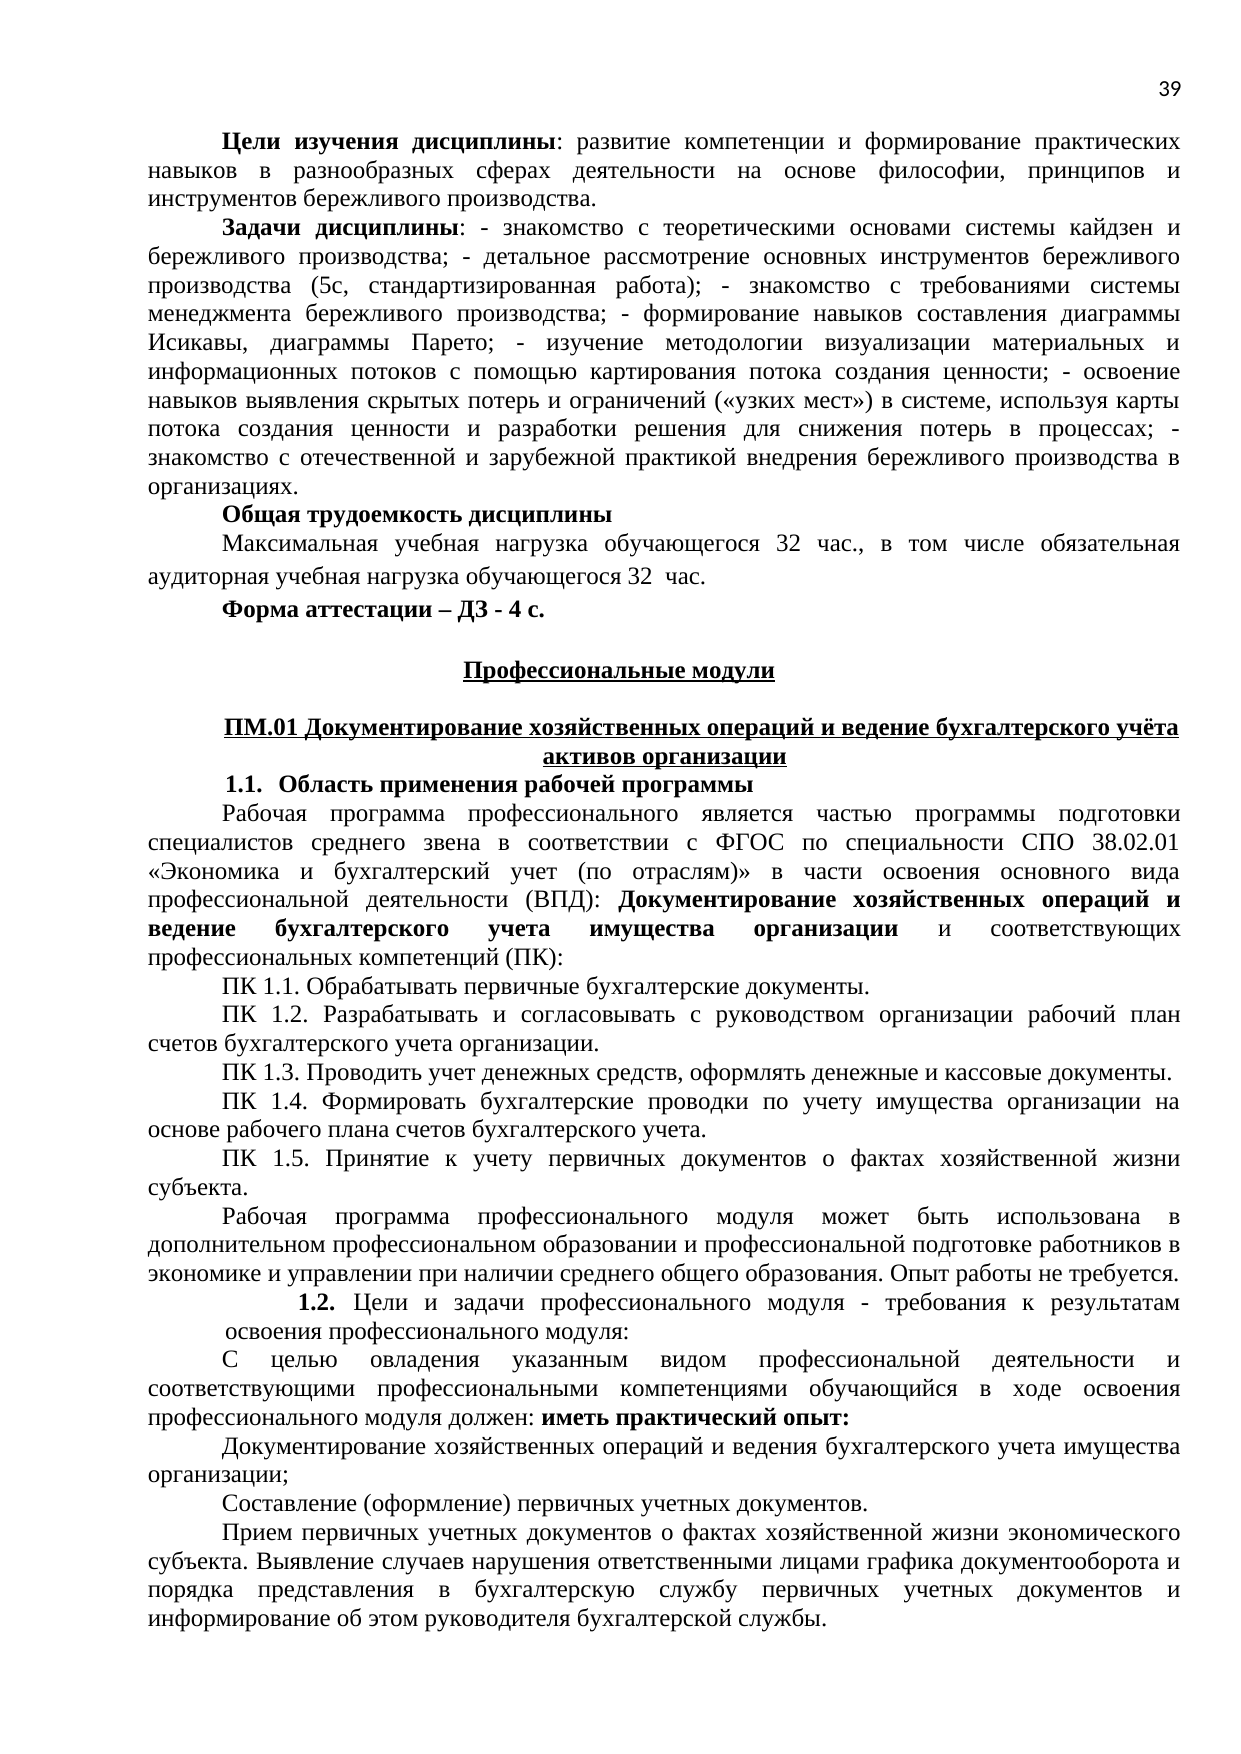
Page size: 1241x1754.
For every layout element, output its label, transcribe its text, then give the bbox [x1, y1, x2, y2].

text С целью овладения указанным видом профессиональной деятельности и соответствующими профессиональными компетенциями обучающийся в ходе освоения профессионального модуля должен: иметь практический опыт: [148, 1344, 1181, 1431]
list Область применения рабочей программы [225, 769, 1181, 798]
text Рабочая программа профессионального модуля может быть использована в дополнительном профессиональном образовании и профессиональной подготовке работников в экономике и управлении при наличии среднего общего образования. Опыт работы не требуется. [148, 1201, 1181, 1287]
text ПК 1.3. Проводить учет денежных средств, оформлять денежные и кассовые документы. [148, 1057, 1181, 1086]
text Составление (оформление) первичных учетных документов. [148, 1488, 1181, 1517]
text Профессиональные модули [148, 655, 1017, 684]
text ПК 1.2. Разрабатывать и согласовывать с руководством организации рабочий план счетов бухгалтерского учета организации. [148, 999, 1181, 1057]
text Форма аттестации – ДЗ - 4 с. [148, 594, 1181, 623]
list Цели и задачи профессионального модуля - требования к результатам освоения профессионального модуля: [225, 1287, 1181, 1344]
text ПК 1.1. Обрабатывать первичные бухгалтерские документы. [148, 971, 1181, 999]
text Цели изучения дисциплины: развитие компетенции и формирование практических навыков в разнообразных сферах деятельности на основе философии, принципов и инструментов бережливого производства. [148, 126, 1181, 212]
text Задачи дисциплины: - знакомство с теоретическими основами системы кайдзен и бережливого производства; - детальное рассмотрение основных инструментов бережливого производства (5с, стандартизированная работа); - знакомство с требованиями системы менеджмента бережливого производства; - формирование навыков составления диаграммы Исикавы, диаграммы Парето; - изучение методологии визуализации материальных и информационных потоков с помощью картирования потока создания ценности; - освоение навыков выявления скрытых потерь и ограничений («узких мест») в системе, используя карты потока создания ценности и разработки решения для снижения потерь в процессах; - знакомство с отечественной и зарубежной практикой внедрения бережливого производства в организациях. [148, 212, 1181, 500]
text Прием первичных учетных документов о фактах хозяйственной жизни экономического субъекта. Выявление случаев нарушения ответственными лицами графика документооборота и порядка представления в бухгалтерскую службу первичных учетных документов и информирование об этом руководителя бухгалтерской службы. [148, 1517, 1181, 1632]
text ПМ.01 Документирование хозяйственных операций и ведение бухгалтерского учёта активов организации [148, 712, 1181, 769]
text Максимальная учебная нагрузка обучающегося 32 час., в том числе обязательная аудиторная учебная нагрузка обучающегося 32 час. [148, 528, 1181, 590]
text Рабочая программа профессионального является частью программы подготовки специалистов среднего звена в соответствии с ФГОС по специальности СПО 38.02.01 «Экономика и бухгалтерский учет (по отраслям)» в части освоения основного вида профессиональной деятельности (ВПД): Документирование хозяйственных операций и ведение бухгалтерского учета имущества организации и соответствующих профессиональных компетенций (ПК): [148, 798, 1181, 971]
text ПК 1.5. Принятие к учету первичных документов о фактах хозяйственной жизни субъекта. [148, 1143, 1181, 1201]
text Документирование хозяйственных операций и ведения бухгалтерского учета имущества организации; [148, 1431, 1181, 1488]
text Общая трудоемкость дисциплины [148, 500, 1181, 528]
text ПК 1.4. Формировать бухгалтерские проводки по учету имущества организации на основе рабочего плана счетов бухгалтерского учета. [148, 1086, 1181, 1143]
